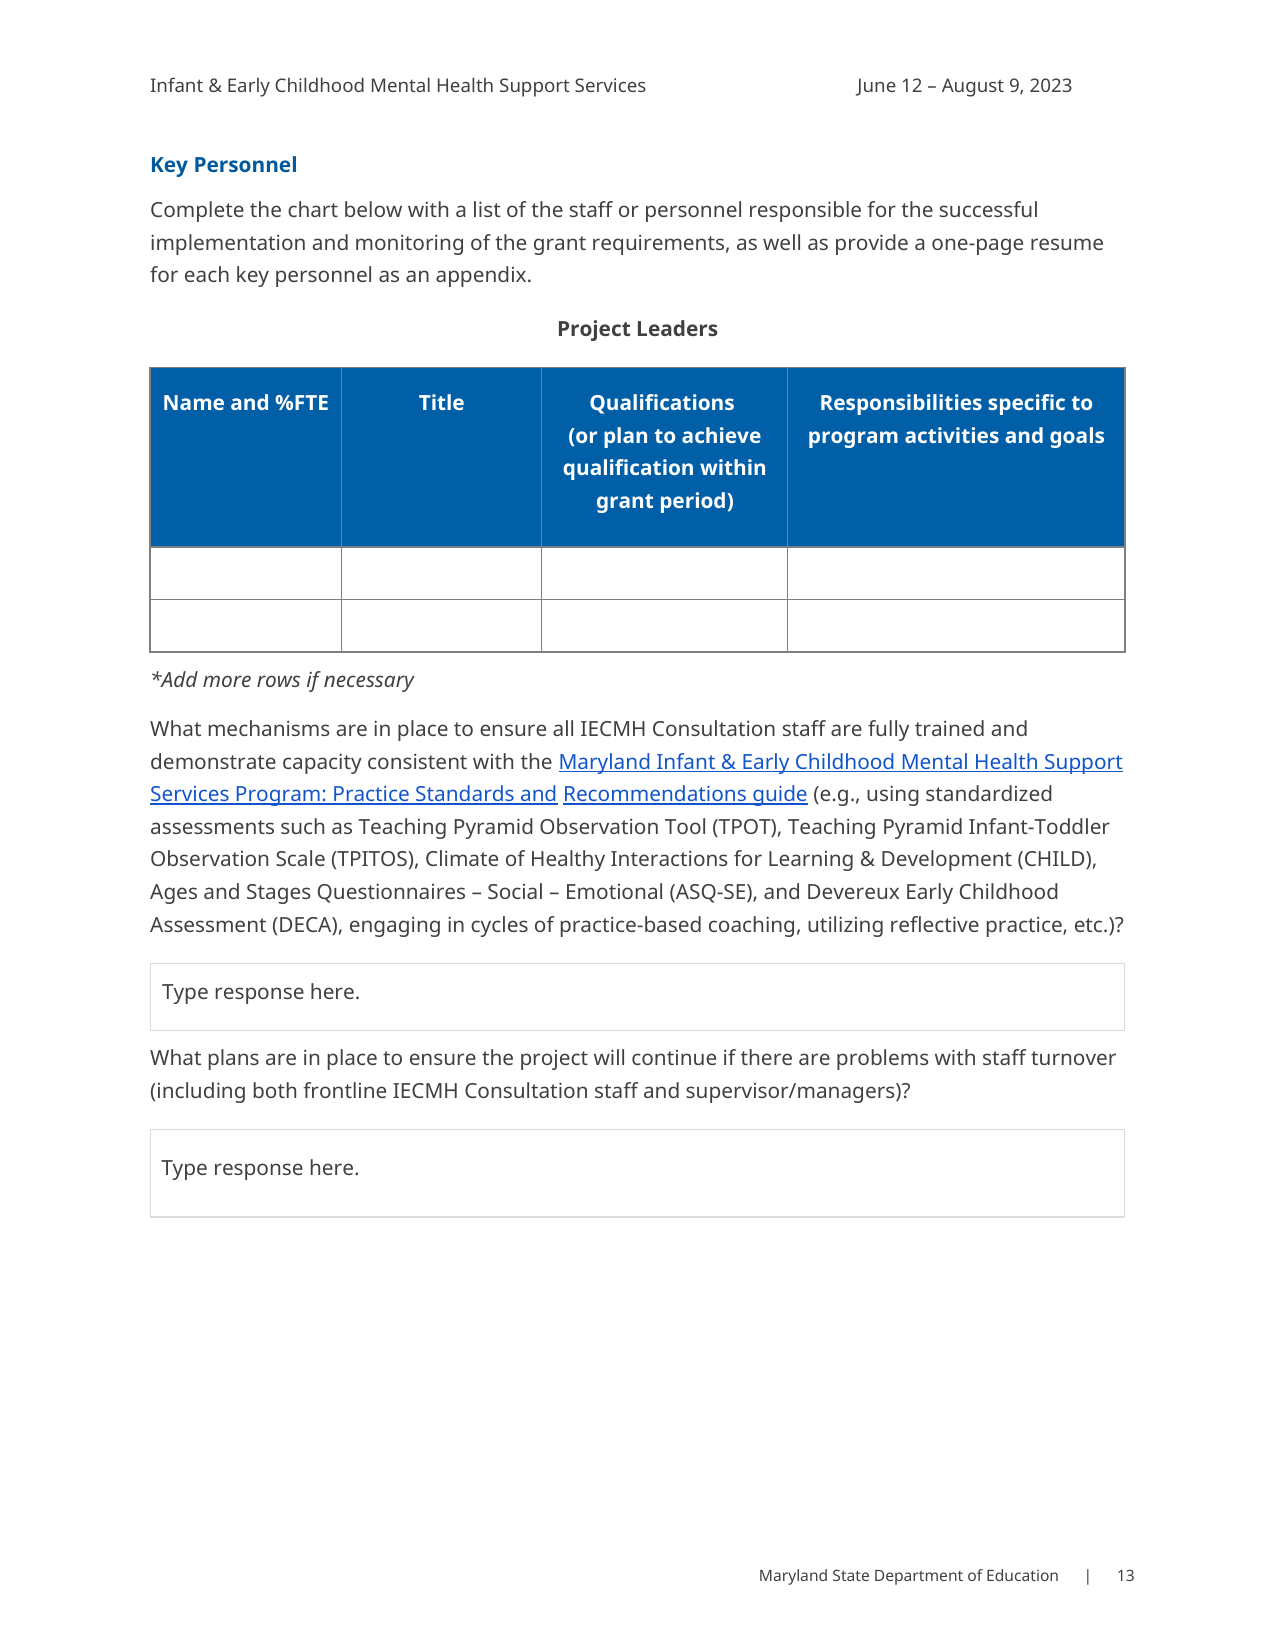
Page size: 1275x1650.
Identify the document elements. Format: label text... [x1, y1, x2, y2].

table_header Title [342, 368, 541, 546]
table_cell [342, 600, 541, 651]
text What mechanisms are in place to ensure all IECMH Consultation staff are fully trained and demonstrate capacity consistent with the Maryland Infant & Early Childhood Mental Health Support Services Program: Practice Standards and Recommendations guide (e.g., using standardized assessments such as Teaching Pyramid Observation Tool (TPOT), Teaching Pyramid Infant-Toddler Observation Scale (TPITOS), Climate of Healthy Interactions for Learning & Development (CHILD), Ages and Stages Questionnaires – Social – Emotional (ASQ-SE), and Devereux Early Childhood Assessment (DECA), engaging in cycles of practice-based coaching, utilizing reflective practice, etc.)? [150, 714, 1125, 938]
text *Add more rows if necessary [150, 665, 1125, 693]
table_cell [342, 548, 541, 599]
table_cell [151, 600, 341, 651]
table_header Type response here. [151, 964, 1124, 1029]
subtitle Key Personnel [150, 150, 1125, 178]
table_header Qualifications (or plan to achieve qualification within grant period) [542, 368, 787, 546]
table_cell [151, 548, 341, 599]
table_cell [542, 548, 787, 599]
table_header Name and %FTE [151, 368, 341, 546]
table_cell [542, 600, 787, 651]
text What plans are in place to ensure the project will continue if there are problems with staff turnover (including both frontline IECMH Consultation staff and supervisor/managers)? [150, 1043, 1125, 1104]
text Project Leaders [150, 314, 1125, 342]
table_header Type response here. [151, 1130, 1124, 1216]
table_cell [788, 600, 1124, 651]
table_header Responsibilities specific to program activities and goals [788, 368, 1124, 546]
table_cell [788, 548, 1124, 599]
text Complete the chart below with a list of the staff or personnel responsible for the successful implementation and monitoring of the grant requirements, as well as provide a one-page resume for each key personnel as an appendix. [150, 195, 1125, 289]
